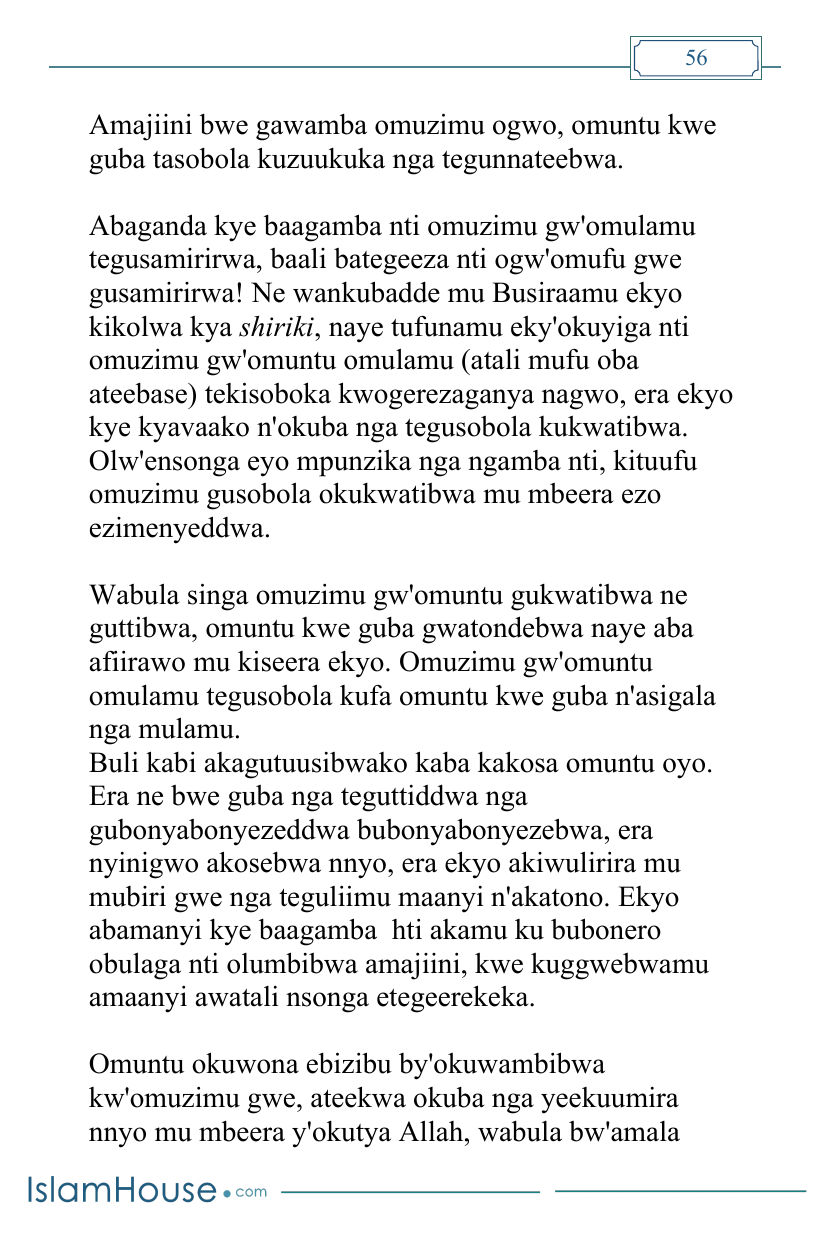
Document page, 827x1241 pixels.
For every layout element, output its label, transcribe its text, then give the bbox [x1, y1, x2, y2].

picture [548, 1170, 807, 1208]
text Amajiini bwe gawamba omuzimu ogwo, omuntu kwe guba tasobola kuzuukuka nga tegunnateebwa. [89, 107, 738, 174]
text Wabula singa omuzimu gw'omuntu gukwatibwa ne guttibwa, omuntu kwe guba gwatondebwa naye aba afiirawo mu kiseera ekyo. Omuzimu gw'omuntu omulamu tegusobola kufa omuntu kwe guba n'asigala nga mulamu. [89, 577, 738, 745]
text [89, 1047, 738, 1147]
text Buli kabi akagutuusibwako kaba kakosa omuntu oyo. Era ne bwe guba nga teguttiddwa nga gubonyabonyezeddwa bubonyabonyezebwa, era nyinigwo akosebwa nnyo, era ekyo akiwulirira mu mubiri gwe nga teguliimu maanyi n'akatono. Ekyo abamanyi kye baagamba hti akamu ku bubonero obulaga nti olumbibwa amajiini, kwe kuggwebwamu amaanyi awatali nsonga etegeerekeka. [89, 745, 738, 1013]
picture [20, 1171, 541, 1209]
text Abaganda kye baagamba nti omuzimu gw'omulamu tegusamirirwa, baali bategeeza nti ogw'omufu gwe gusamirirwa! Ne wankubadde mu Busiraamu ekyo kikolwa kya shiriki, naye tufunamu eky'okuyiga nti omuzimu gw'omuntu omulamu (atali mufu oba ateebase) tekisoboka kwogerezaganya nagwo, era ekyo kye kyavaako n'okuba nga tegusobola kukwatibwa. [89, 208, 738, 443]
text Olw'ensonga eyo mpunzika nga ngamba nti, kituufu omuzimu gusobola okukwatibwa mu mbeera ezo ezimenyeddwa. [89, 443, 738, 543]
